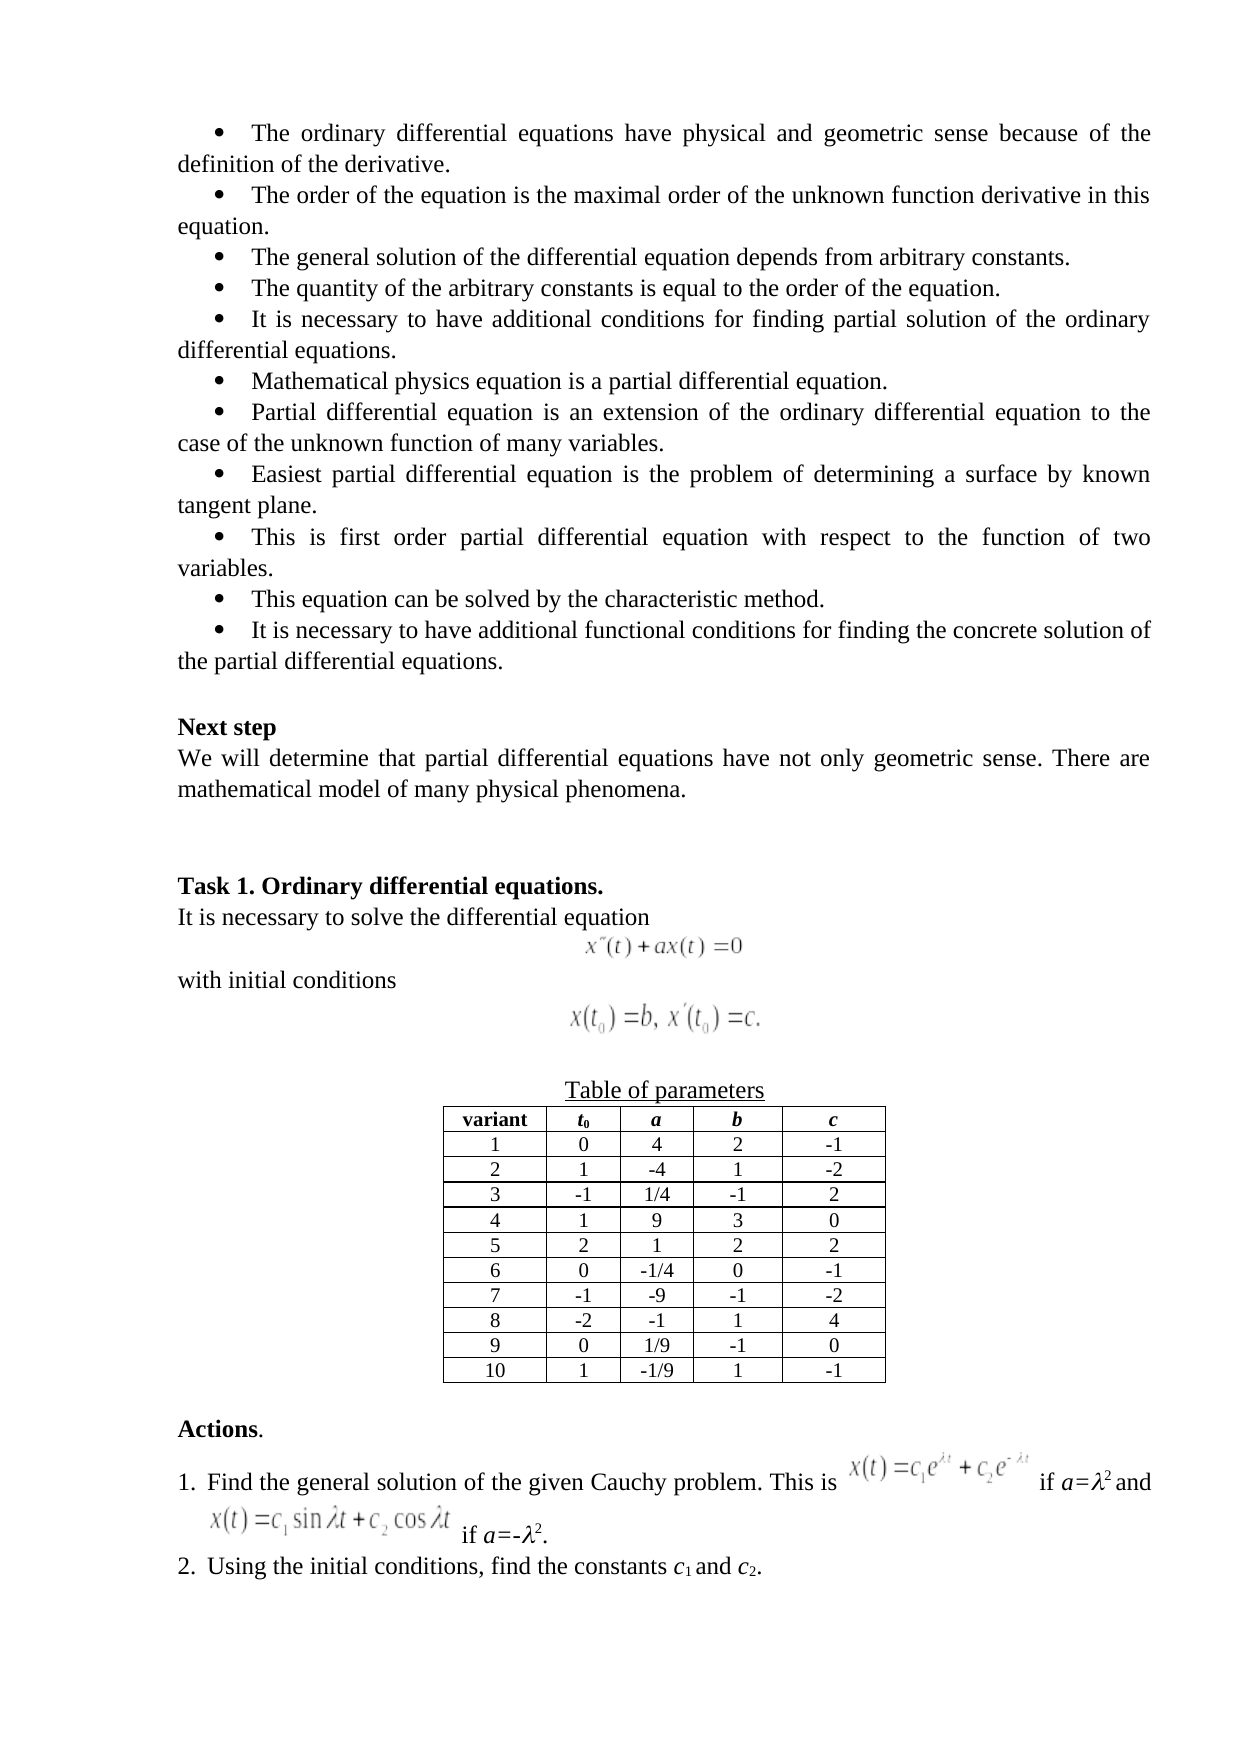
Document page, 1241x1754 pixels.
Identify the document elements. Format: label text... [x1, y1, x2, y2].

table_header t0 [547, 1107, 620, 1131]
subtitle Task 1. Ordinary differential equations. [177, 871, 1152, 900]
subtitle Next step [177, 712, 1152, 741]
table_cell -9 [621, 1283, 693, 1307]
table_cell 1/4 [621, 1183, 693, 1206]
table_cell 6 [444, 1258, 546, 1282]
table_cell 1 [694, 1358, 782, 1382]
table_header a [621, 1107, 693, 1131]
table_header c [783, 1107, 885, 1131]
table_cell -1 [783, 1132, 885, 1156]
table_cell 4 [783, 1308, 885, 1332]
table_cell 7 [444, 1283, 546, 1307]
table_cell 0 [547, 1258, 620, 1282]
table_cell 1 [694, 1157, 782, 1181]
table_cell 0 [547, 1132, 620, 1156]
table_cell 1/9 [621, 1333, 693, 1357]
table_cell -1/9 [621, 1358, 693, 1382]
table_cell 8 [444, 1308, 546, 1332]
list The quantity of the arbitrary constants is equal to the order of the equation. [177, 273, 1152, 302]
text It is necessary to solve the differential equation [177, 902, 1152, 931]
list The ordinary differential equations have physical and geometric sense because of the definition of the derivative. [177, 118, 1152, 178]
table_cell -1 [621, 1308, 693, 1332]
table_cell 0 [694, 1258, 782, 1282]
table_cell 1 [547, 1157, 620, 1181]
text Table of parameters [177, 1075, 1152, 1104]
table_cell 3 [694, 1208, 782, 1232]
table_cell -1 [547, 1183, 620, 1206]
table_cell 2 [694, 1233, 782, 1257]
table_cell 1 [621, 1233, 693, 1257]
table_cell 10 [444, 1358, 546, 1382]
table_cell 1 [694, 1308, 782, 1332]
table_cell 2 [783, 1183, 885, 1206]
table_cell -1 [694, 1333, 782, 1357]
list It is necessary to have additional functional conditions for finding the concrete solution of the partial differential equations. [177, 615, 1152, 674]
table_cell 0 [783, 1333, 885, 1357]
table_cell 9 [444, 1333, 546, 1357]
table_cell 4 [621, 1132, 693, 1156]
table_cell -2 [783, 1157, 885, 1181]
table_cell -1 [547, 1283, 620, 1307]
table_cell 2 [444, 1157, 546, 1181]
table_cell -4 [621, 1157, 693, 1181]
table_header variant [444, 1107, 546, 1131]
list Easiest partial differential equation is the problem of determining a surface by known tangent plane. [177, 459, 1152, 519]
table_cell 3 [444, 1183, 546, 1206]
table_cell 0 [783, 1208, 885, 1232]
list It is necessary to have additional conditions for finding partial solution of the ordinary differential equations. [177, 304, 1152, 364]
table_cell -1 [694, 1183, 782, 1206]
table_cell -1 [783, 1258, 885, 1282]
table_cell -1 [694, 1283, 782, 1307]
table_cell 2 [783, 1233, 885, 1257]
list Partial differential equation is an extension of the ordinary differential equation to the case of the unknown function of many variables. [177, 397, 1152, 457]
table_cell 0 [547, 1333, 620, 1357]
table_cell 2 [547, 1233, 620, 1257]
list This is first order partial differential equation with respect to the function of two variables. [177, 522, 1152, 581]
list Using the initial conditions, find the constants c1 and c2. [177, 1551, 1152, 1580]
table_header b [694, 1107, 782, 1131]
table_cell 1 [547, 1358, 620, 1382]
text with initial conditions [177, 965, 1152, 994]
list The order of the equation is the maximal order of the unknown function derivative in this equation. [177, 180, 1152, 240]
table_cell -2 [547, 1308, 620, 1332]
table_cell 1 [547, 1208, 620, 1232]
table_cell -1/4 [621, 1258, 693, 1282]
table_cell 1 [444, 1132, 546, 1156]
list Mathematical physics equation is a partial differential equation. [177, 366, 1152, 395]
text Actions. [177, 1414, 1152, 1443]
table_cell 2 [694, 1132, 782, 1156]
text We will determine that partial differential equations have not only geometric sense. There are mathematical model of many physical phenomena. [177, 743, 1152, 803]
table_cell 4 [444, 1208, 546, 1232]
list This equation can be solved by the characteristic method. [177, 584, 1152, 612]
table_cell -2 [783, 1283, 885, 1307]
list Find the general solution of the given Cauchy problem. This is if a=2 and if a=-2. [177, 1445, 1152, 1549]
table_cell 5 [444, 1233, 546, 1257]
list The general solution of the differential equation depends from arbitrary constants. [177, 242, 1152, 271]
table_cell -1 [783, 1358, 885, 1382]
table_cell 9 [621, 1208, 693, 1232]
